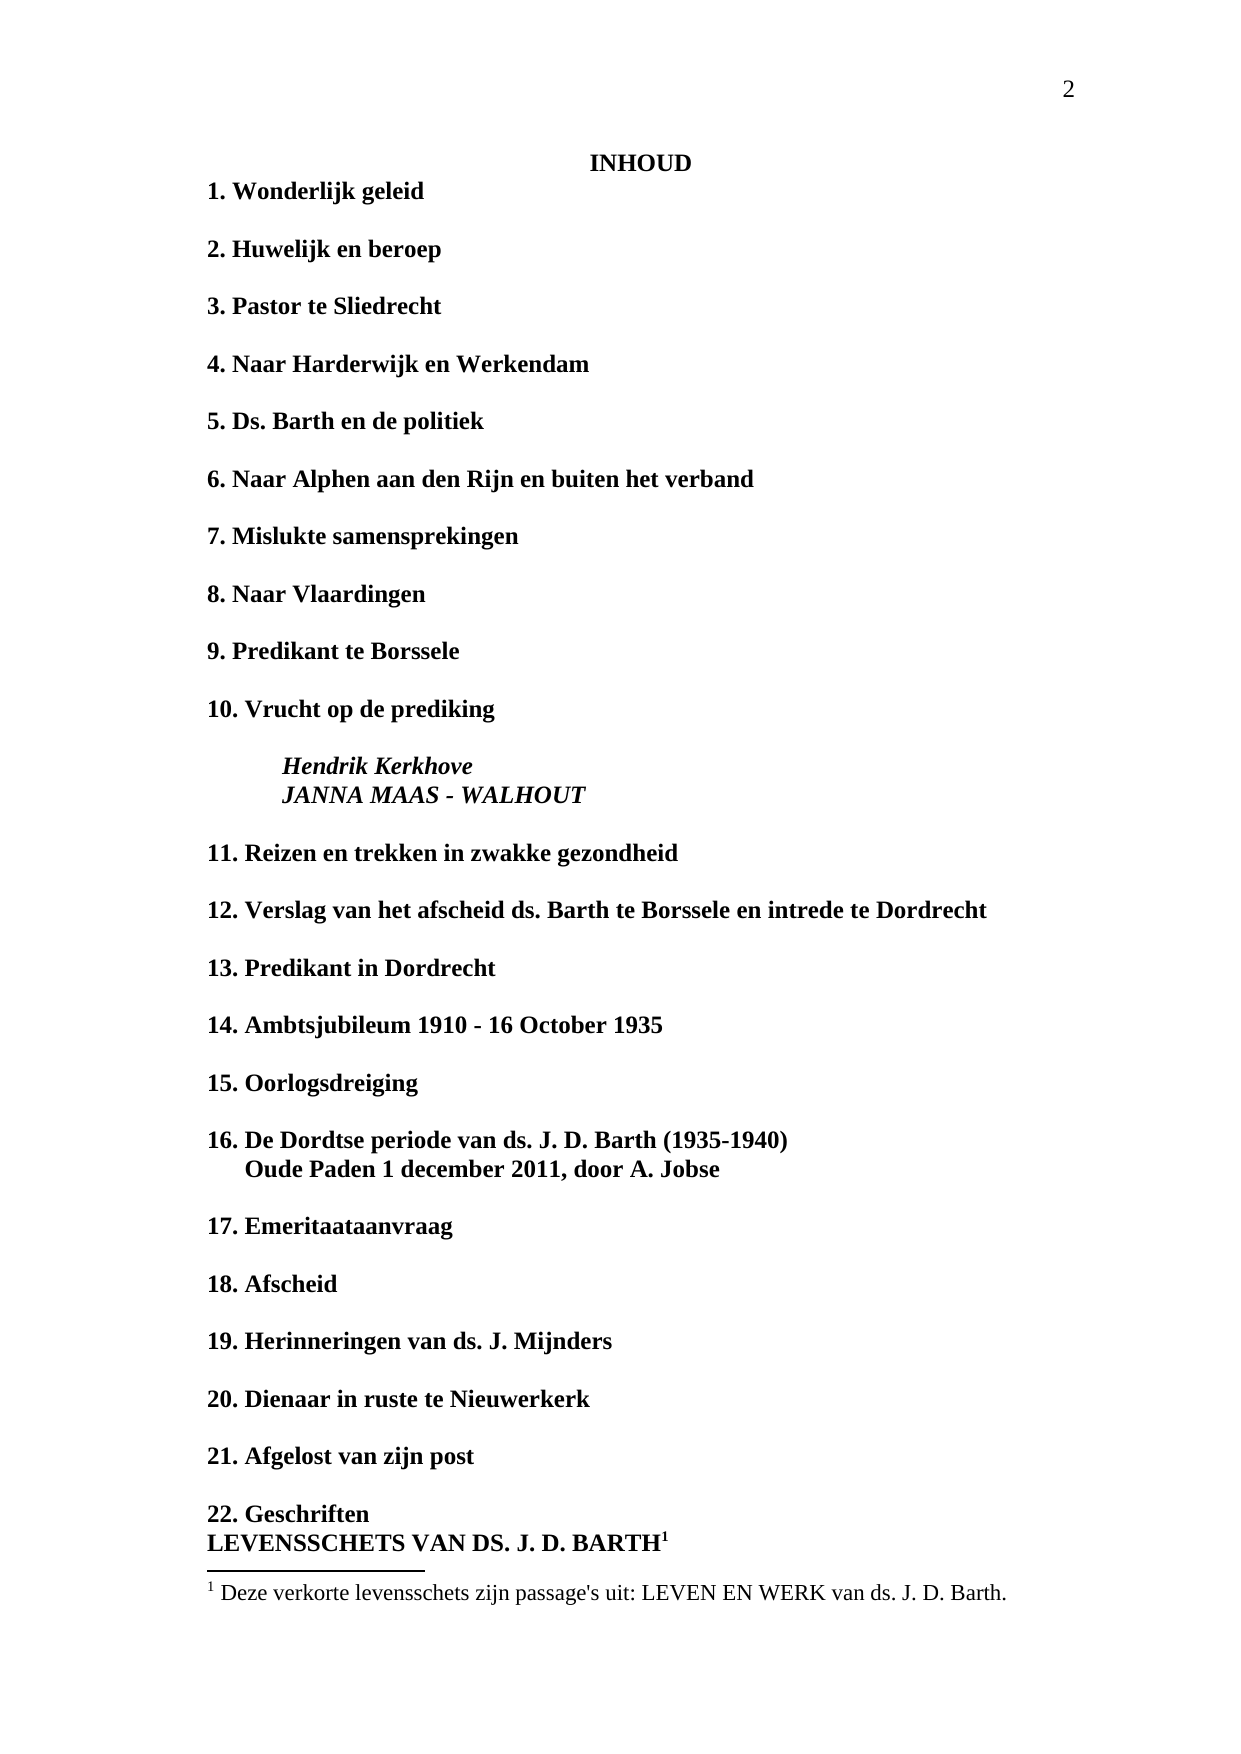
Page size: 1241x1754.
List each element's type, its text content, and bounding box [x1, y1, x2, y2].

text 3. Pastor te Sliedrecht [207, 291, 1075, 320]
text 21. Afgelost van zijn post [207, 1441, 1075, 1470]
text 20. Dienaar in ruste te Nieuwerkerk [207, 1384, 1075, 1413]
text 13. Predikant in Dordrecht [207, 953, 1075, 981]
text Hendrik Kerkhove [207, 751, 1075, 780]
text 12. Verslag van het afscheid ds. Barth te Borssele en intrede te Dordrecht [207, 895, 1075, 924]
text 15. Oorlogsdreiging [207, 1068, 1075, 1096]
text 17. Emeritaataanvraag [207, 1211, 1075, 1240]
text 4. Naar Harderwijk en Werkendam [207, 349, 1075, 378]
text JANNA MAAS - WALHOUT [207, 780, 1075, 809]
text LEVENSSCHETS VAN DS. J. D. BARTH [207, 1528, 1075, 1556]
text 22. Geschriften [207, 1499, 1075, 1528]
text 8. Naar Vlaardingen [207, 579, 1075, 608]
text 18. Afscheid [207, 1269, 1075, 1298]
text 16. De Dordtse periode van ds. J. D. Barth (1935-1940) [207, 1125, 1075, 1154]
text 1. Wonderlijk geleid [207, 176, 1075, 205]
text 14. Ambtsjubileum 1910 - 16 October 1935 [207, 1010, 1075, 1039]
text 19. Herinneringen van ds. J. Mijnders [207, 1326, 1075, 1355]
text Oude Paden 1 december 2011, door A. Jobse [207, 1154, 1075, 1183]
text 11. Reizen en trekken in zwakke gezondheid [207, 838, 1075, 866]
text 6. Naar Alphen aan den Rijn en buiten het verband [207, 464, 1075, 493]
text INHOUD [207, 148, 1075, 176]
text 2. Huwelijk en beroep [207, 234, 1075, 263]
text 9. Predikant te Borssele [207, 636, 1075, 665]
text 7. Mislukte samensprekingen [207, 521, 1075, 550]
text 5. Ds. Barth en de politiek [207, 406, 1075, 435]
text 10. Vrucht op de prediking [207, 694, 1075, 723]
